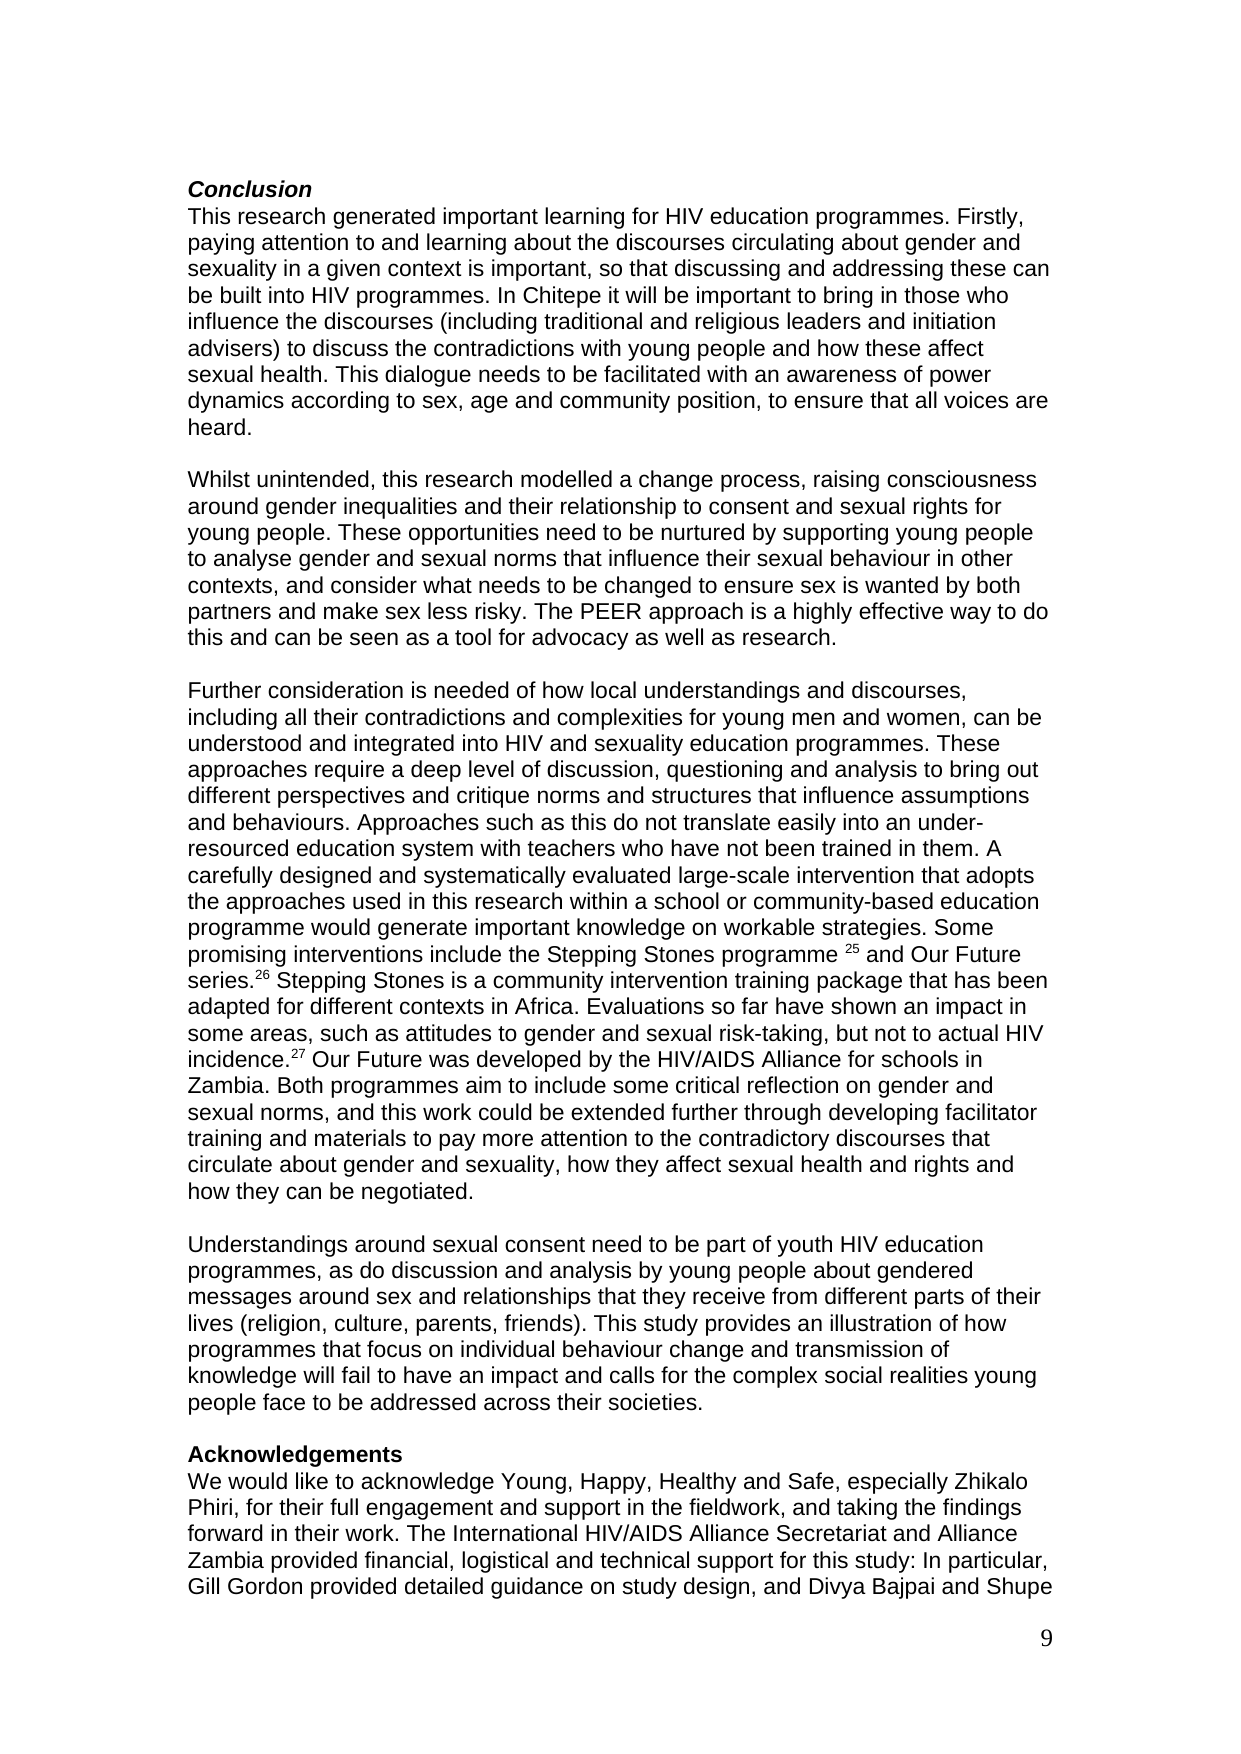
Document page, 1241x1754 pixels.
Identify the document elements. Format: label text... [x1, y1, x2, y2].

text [187, 1468, 1053, 1599]
text Further consideration is needed of how local understandings and discourses, including all their contradictions and complexities for young men and women, can be understood and integrated into HIV and sexuality education programmes. These approaches require a deep level of discussion, questioning and analysis to bring out different perspectives and critique norms and structures that influence assumptions and behaviours. Approaches such as this do not translate easily into an under-resourced education system with teachers who have not been trained in them. A carefully designed and systematically evaluated large-scale intervention that adopts the approaches used in this research within a school or community-based education programme would generate important knowledge on workable strategies. Some promising interventions include the Stepping Stones programme and Our Future series. Stepping Stones is a community intervention training package that has been adapted for different contexts in Africa. Evaluations so far have shown an impact in some areas, such as attitudes to gender and sexual risk-taking, but not to actual HIV incidence. Our Future was developed by the HIV/AIDS Alliance for schools in Zambia. Both programmes aim to include some critical reflection on gender and sexual norms, and this work could be extended further through developing facilitator training and materials to pay more attention to the contradictory discourses that circulate about gender and sexuality, how they affect sexual health and rights and how they can be negotiated. [187, 677, 1053, 1204]
text Understandings around sexual consent need to be part of youth HIV education programmes, as do discussion and analysis by young people about gendered messages around sex and relationships that they receive from different parts of their lives (religion, culture, parents, friends). This study provides an illustration of how programmes that focus on individual behaviour change and transmission of knowledge will fail to have an impact and calls for the complex social realities young people face to be addressed across their societies. [187, 1231, 1053, 1415]
text Conclusion [187, 176, 1053, 203]
text This research generated important learning for HIV education programmes. Firstly, paying attention to and learning about the discourses circulating about gender and sexuality in a given context is important, so that discussing and addressing these can be built into HIV programmes. In Chitepe it will be important to bring in those who influence the discourses (including traditional and religious leaders and initiation advisers) to discuss the contradictions with young people and how these affect sexual health. This dialogue needs to be facilitated with an awareness of power dynamics according to sex, age and community position, to ensure that all voices are heard. [187, 203, 1053, 440]
text Acknowledgements [187, 1441, 1053, 1468]
text Whilst unintended, this research modelled a change process, raising consciousness around gender inequalities and their relationship to consent and sexual rights for young people. These opportunities need to be nurtured by supporting young people to analyse gender and sexual norms that influence their sexual behaviour in other contexts, and consider what needs to be changed to ensure sex is wanted by both partners and make sex less risky. The PEER approach is a highly effective way to do this and can be seen as a tool for advocacy as well as research. [187, 466, 1053, 651]
